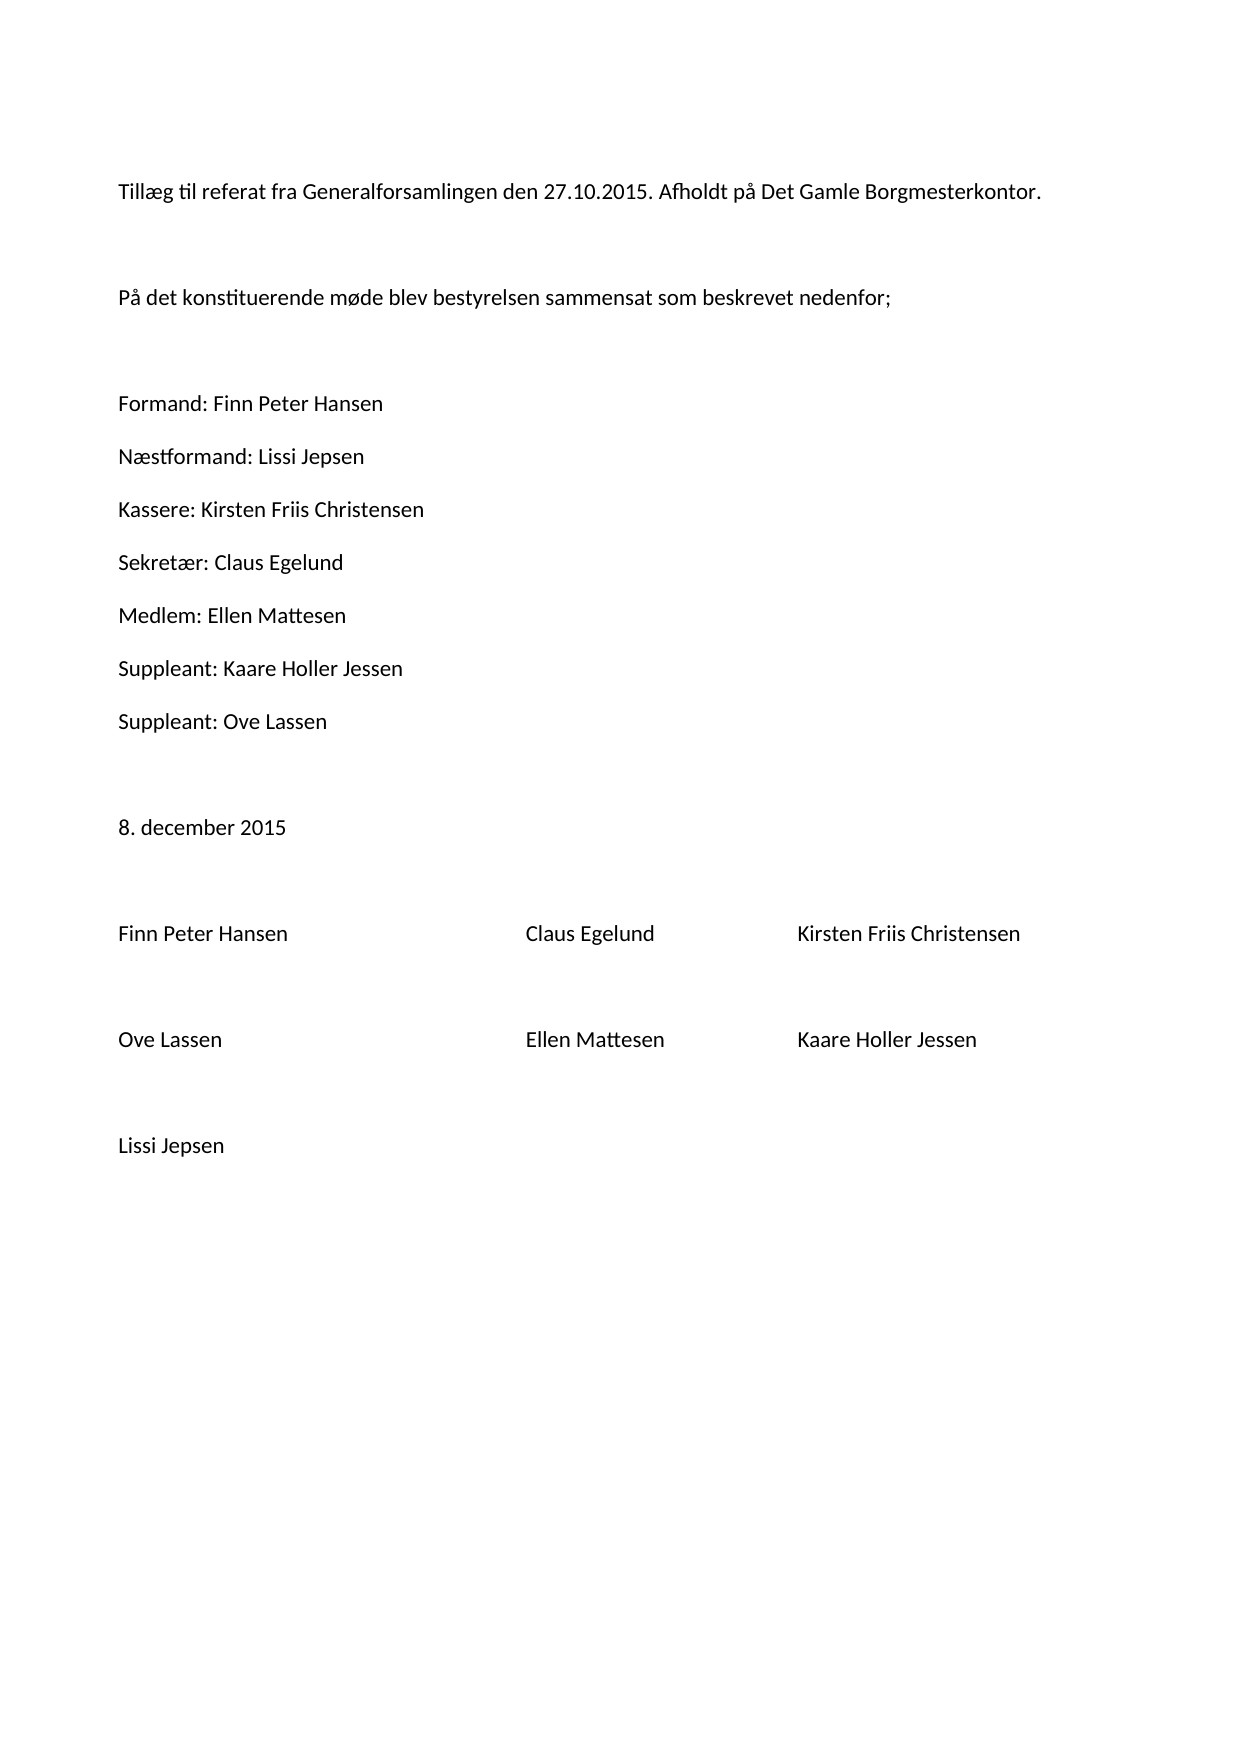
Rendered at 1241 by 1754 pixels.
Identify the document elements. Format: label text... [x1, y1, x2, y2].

text 8. december 2015 [118, 813, 1122, 841]
text Næstformand: Lissi Jepsen [118, 442, 1122, 470]
text Ove Lassen Ellen Mattesen Kaare Holler Jessen [118, 1026, 1122, 1053]
text Lissi Jepsen [118, 1132, 1122, 1159]
text Sekretær: Claus Egelund [118, 548, 1122, 576]
text Suppleant: Kaare Holler Jessen [118, 654, 1122, 682]
text Finn Peter Hansen Claus Egelund Kirsten Friis Christensen [118, 919, 1122, 947]
text Tillæg til referat fra Generalforsamlingen den 27.10.2015. Afholdt på Det Gamle Borgmesterkontor. [118, 177, 1122, 205]
text Formand: Finn Peter Hansen [118, 389, 1122, 417]
text Suppleant: Ove Lassen [118, 707, 1122, 735]
text Kassere: Kirsten Friis Christensen [118, 495, 1122, 523]
text På det konstituerende møde blev bestyrelsen sammensat som beskrevet nedenfor; [118, 283, 1122, 311]
text Medlem: Ellen Mattesen [118, 601, 1122, 629]
